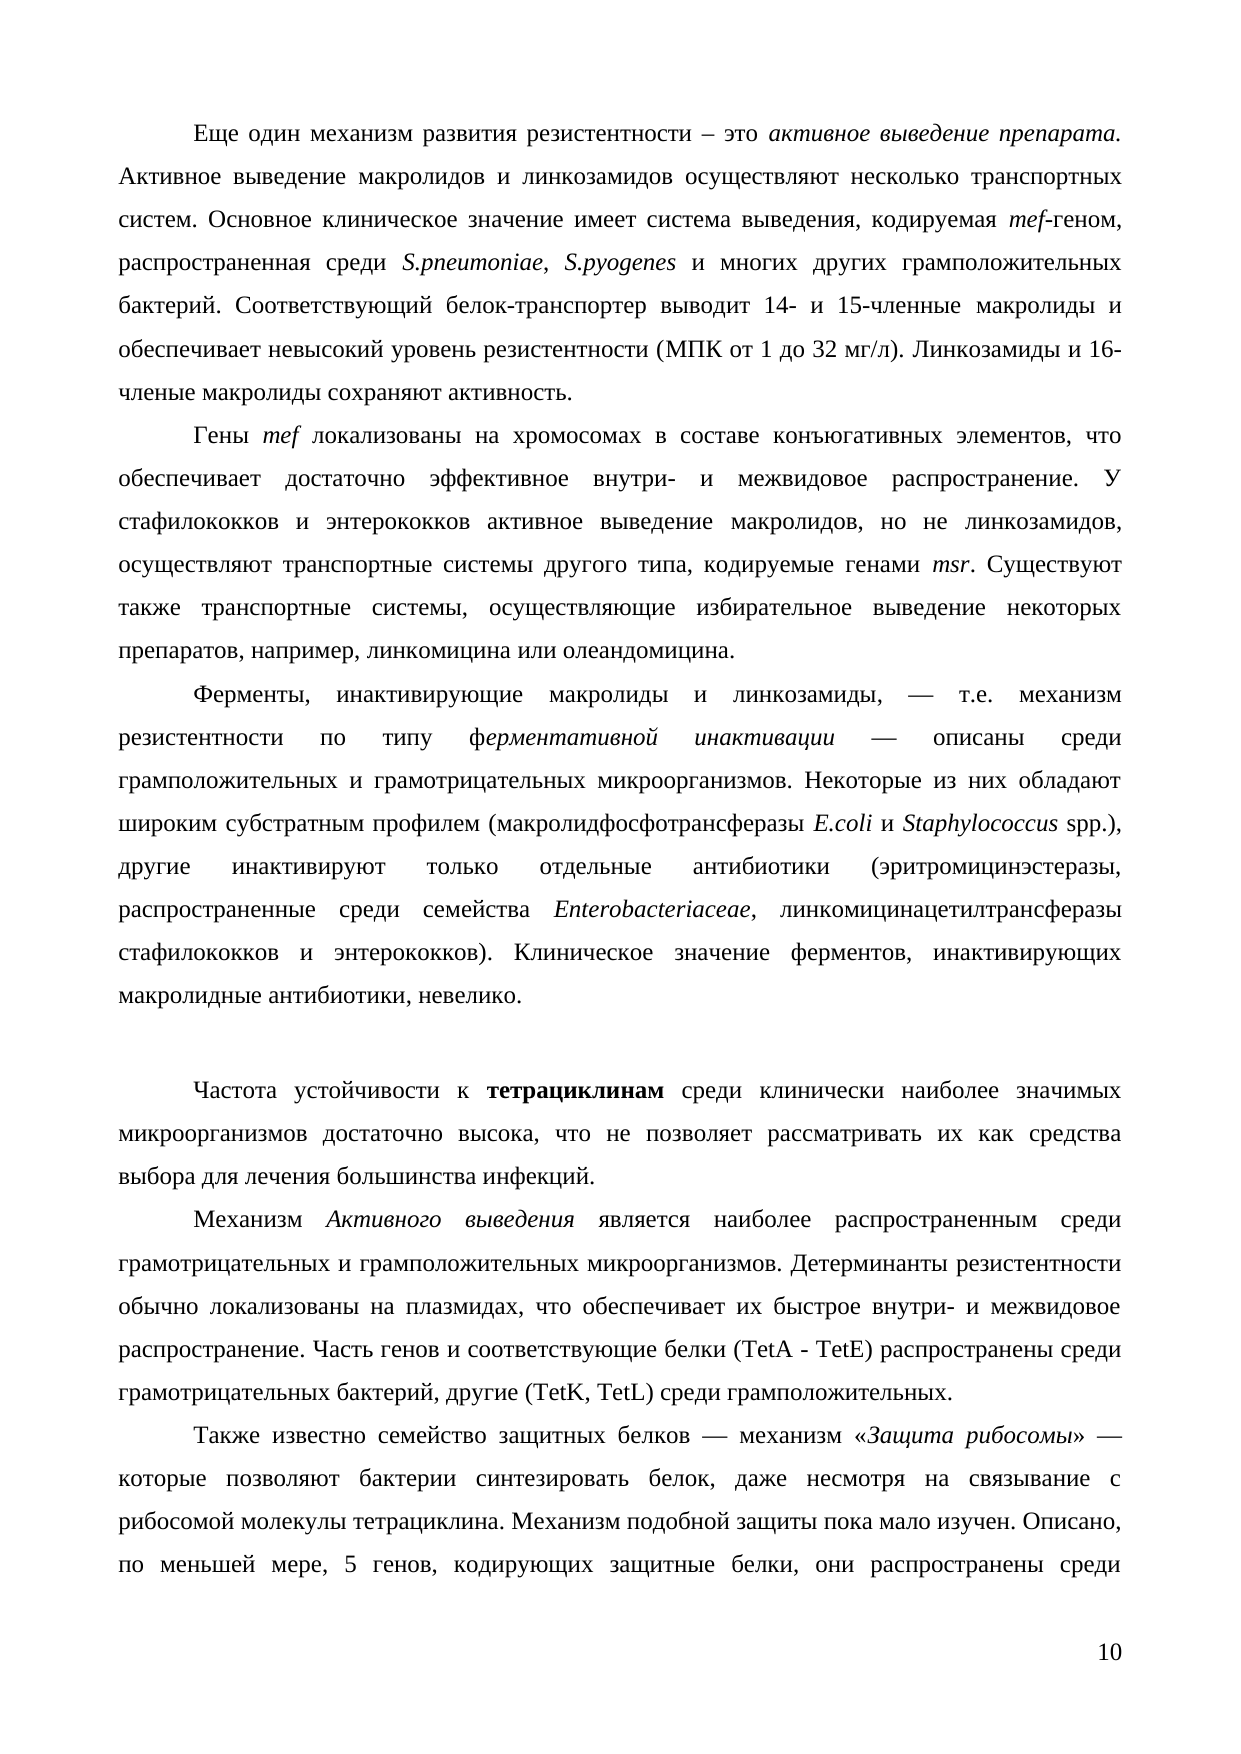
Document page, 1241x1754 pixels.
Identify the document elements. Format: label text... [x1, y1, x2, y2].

text Механизм Активного выведения является наиболее распространенным среди грамотрицательных и грамположительных микроорганизмов. Детерминанты резистентности обычно локализованы на плазмидах, что обеспечивает их быстрое внутри- и межвидовое распространение. Часть генов и соответствующие белки (TetA - TetE) распространены среди грамотрицательных бактерий, другие (TetK, TetL) среди грамположительных. [118, 1204, 1122, 1406]
text Ферменты, инактивирующие макролиды и линкозамиды, — т.е. механизм резистентности по типу ферментативной инактивации — описаны среди грамположительных и грамотрицательных микроорганизмов. Некоторые из них обладают широким субстратным профилем (макролидфосфотрансферазы E.coli и Staphylococcus spp.), другие инактивируют только отдельные антибиотики (эритромицинэстеразы, распространенные среди семейства Enterobacteriaceae, линкомицинацетилтрансферазы стафилококков и энтерококков). Клиническое значение ферментов, инактивирующих макролидные антибиотики, невелико. [118, 679, 1122, 1009]
text Частота устойчивости к тетрациклинам среди клинически наиболее значимых микроорганизмов достаточно высока, что не позволяет рассматривать их как средства выбора для лечения большинства инфекций. [118, 1075, 1122, 1190]
text Гены mef локализованы на хромосомах в составе конъюгативных элементов, что обеспечивает достаточно эффективное внутри- и межвидовое распространение. У стафилококков и энтерококков активное выведение макролидов, но не линкозамидов, осуществляют транспортные системы другого типа, кодируемые генами msr. Существуют также транспортные системы, осуществляющие избирательное выведение некоторых препаратов, например, линкомицина или олеандомицина. [118, 420, 1122, 664]
text Еще один механизм развития резистентности – это активное выведение препарата. Активное выведение макролидов и линкозамидов осуществляют несколько транспортных систем. Основное клиническое значение имеет система выведения, кодируемая mef-геном, распространенная среди S.pneumoniae, S.pyogenes и многих других грамположительных бактерий. Соответствующий белок-транспортер выводит 14- и 15-членные макролиды и обеспечивает невысокий уровень резистентности (МПК от 1 до 32 мг/л). Линкозамиды и 16-членые макролиды сохраняют активность. [118, 118, 1122, 406]
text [118, 1420, 1122, 1578]
